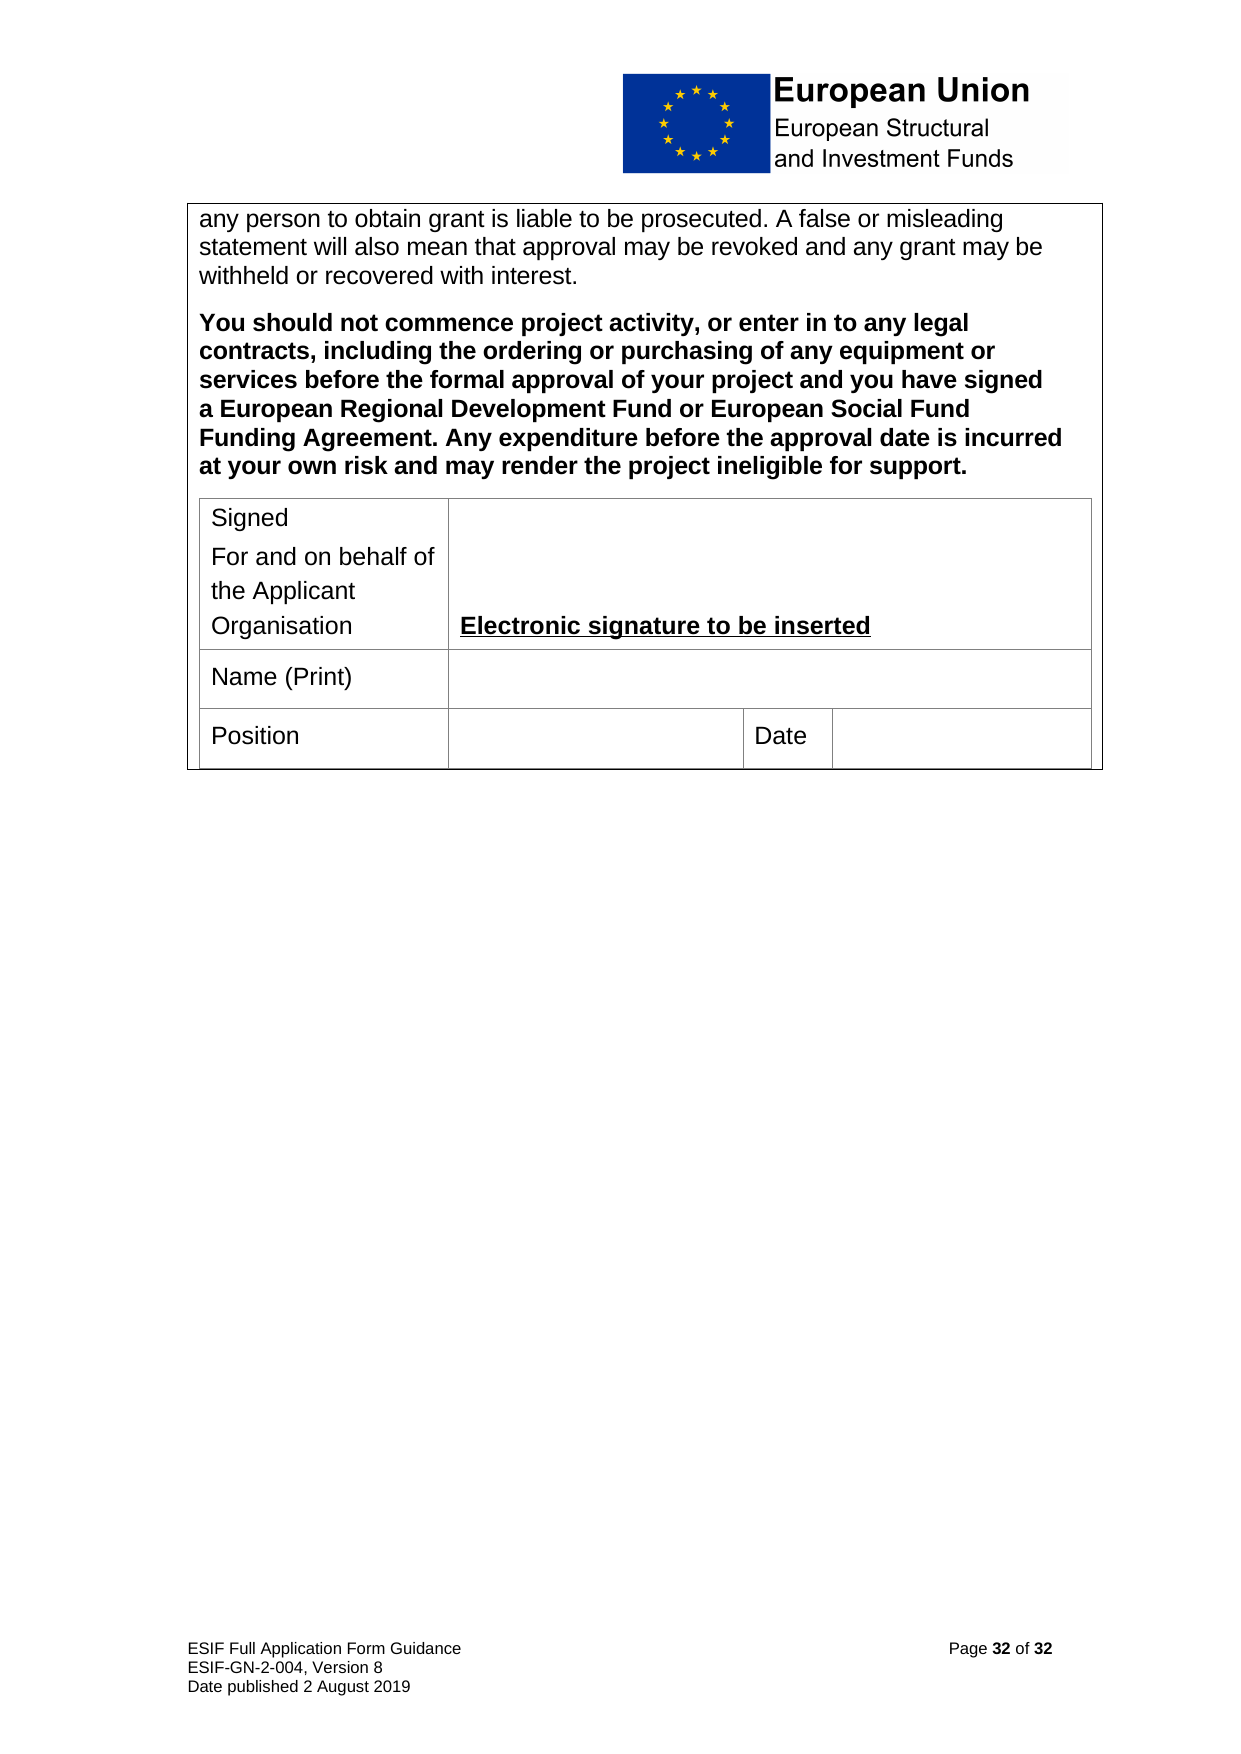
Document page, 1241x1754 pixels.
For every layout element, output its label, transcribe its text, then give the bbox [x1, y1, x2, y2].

picture [622, 73, 1069, 174]
